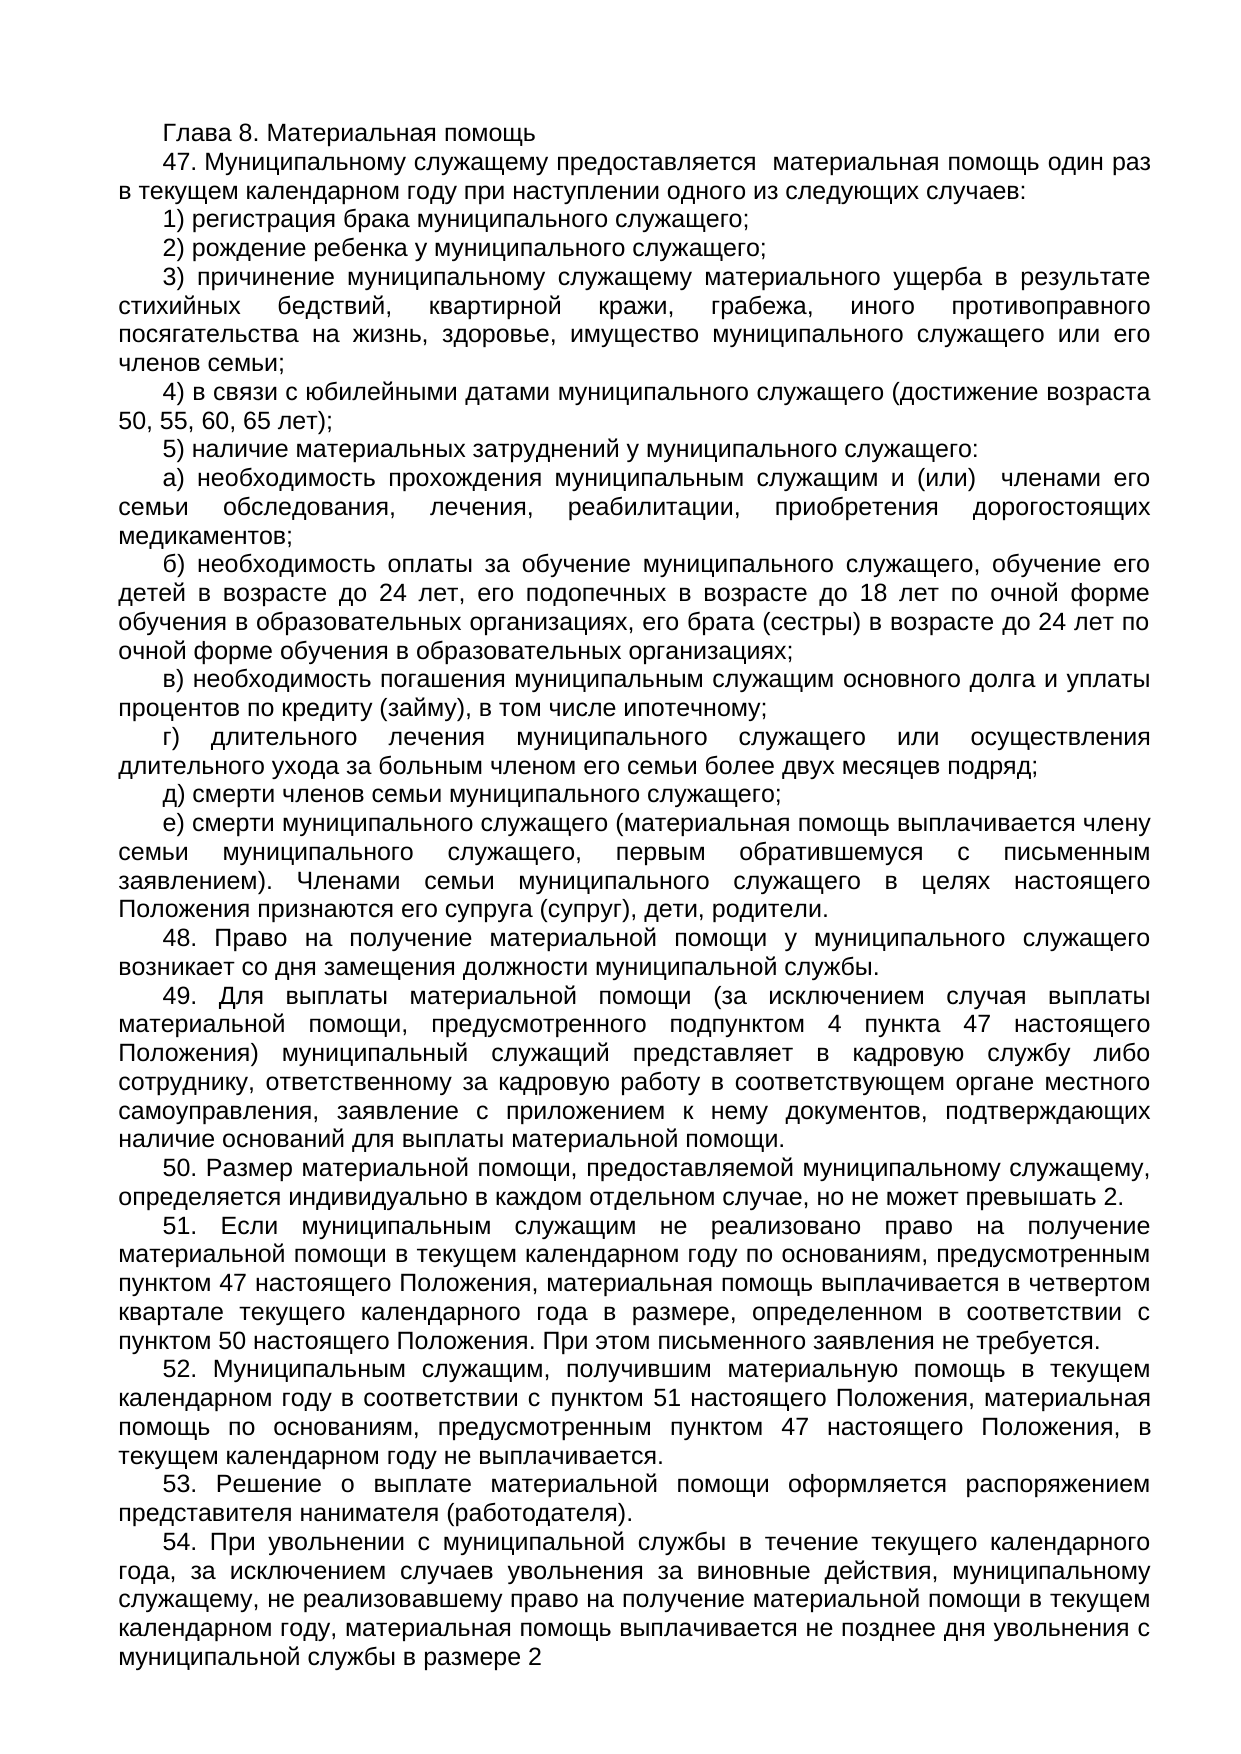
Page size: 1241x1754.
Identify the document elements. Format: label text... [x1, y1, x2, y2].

text г) длительного лечения муниципального служащего или осуществления длительного ухода за больным членом его семьи более двух месяцев подряд; [118, 722, 1152, 779]
text 5) наличие материальных затруднений у муниципального служащего: [118, 434, 1152, 463]
text 51. Если муниципальным служащим не реализовано право на получение материальной помощи в текущем календарном году по основаниям, предусмотренным пунктом 47 настоящего Положения, материальная помощь выплачивается в четвертом квартале текущего календарного года в размере, определенном в соответствии с пунктом 50 настоящего Положения. При этом письменного заявления не требуется. [118, 1211, 1152, 1354]
text 50. Размер материальной помощи, предоставляемой муниципальному служащему, определяется индивидуально в каждом отдельном случае, но не может превышать 2. [118, 1153, 1152, 1211]
text 3) причинение муниципальному служащему материального ущерба в результате стихийных бедствий, квартирной кражи, грабежа, иного противоправного посягательства на жизнь, здоровье, имущество муниципального служащего или его членов семьи; [118, 262, 1152, 377]
text Глава 8. Материальная помощь [118, 118, 1152, 147]
text 1) регистрация брака муниципального служащего; [118, 204, 1152, 233]
text 2) рождение ребенка у муниципального служащего; [118, 233, 1152, 262]
text 48. Право на получение материальной помощи у муниципального служащего возникает со дня замещения должности муниципальной службы. [118, 923, 1152, 981]
text 49. Для выплаты материальной помощи (за исключением случая выплаты материальной помощи, предусмотренного подпунктом 4 пункта 47 настоящего Положения) муниципальный служащий представляет в кадровую службу либо сотруднику, ответственному за кадровую работу в соответствующем органе местного самоуправления, заявление с приложением к нему документов, подтверждающих наличие оснований для выплаты материальной помощи. [118, 981, 1152, 1153]
text а) необходимость прохождения муниципальным служащим и (или) членами его семьи обследования, лечения, реабилитации, приобретения дорогостоящих медикаментов; [118, 463, 1152, 549]
text в) необходимость погашения муниципальным служащим основного долга и уплаты процентов по кредиту (займу), в том числе ипотечному; [118, 664, 1152, 722]
text д) смерти членов семьи муниципального служащего; [118, 779, 1152, 808]
text е) смерти муниципального служащего (материальная помощь выплачивается члену семьи муниципального служащего, первым обратившемуся с письменным заявлением). Членами семьи муниципального служащего в целях настоящего Положения признаются его супруга (супруг), дети, родители. [118, 808, 1152, 923]
text б) необходимость оплаты за обучение муниципального служащего, обучение его детей в возрасте до 24 лет, его подопечных в возрасте до 18 лет по очной форме обучения в образовательных организациях, его брата (сестры) в возрасте до 24 лет по очной форме обучения в образовательных организациях; [118, 549, 1152, 664]
text 53. Решение о выплате материальной помощи оформляется распоряжением представителя нанимателя (работодателя). [118, 1469, 1152, 1527]
text 47. Муниципальному служащему предоставляется материальная помощь один раз в текущем календарном году при наступлении одного из следующих случаев: [118, 147, 1152, 204]
text 4) в связи с юбилейными датами муниципального служащего (достижение возраста 50, 55, 60, 65 лет); [118, 377, 1152, 434]
text 54. При увольнении с муниципальной службы в течение текущего календарного года, за исключением случаев увольнения за виновные действия, муниципальному служащему, не реализовавшему право на получение материальной помощи в текущем календарном году, материальная помощь выплачивается не позднее дня увольнения с муниципальной службы в размере 2 [118, 1527, 1152, 1671]
text 52. Муниципальным служащим, получившим материальную помощь в текущем календарном году в соответствии с пунктом 51 настоящего Положения, материальная помощь по основаниям, предусмотренным пунктом 47 настоящего Положения, в текущем календарном году не выплачивается. [118, 1354, 1152, 1469]
